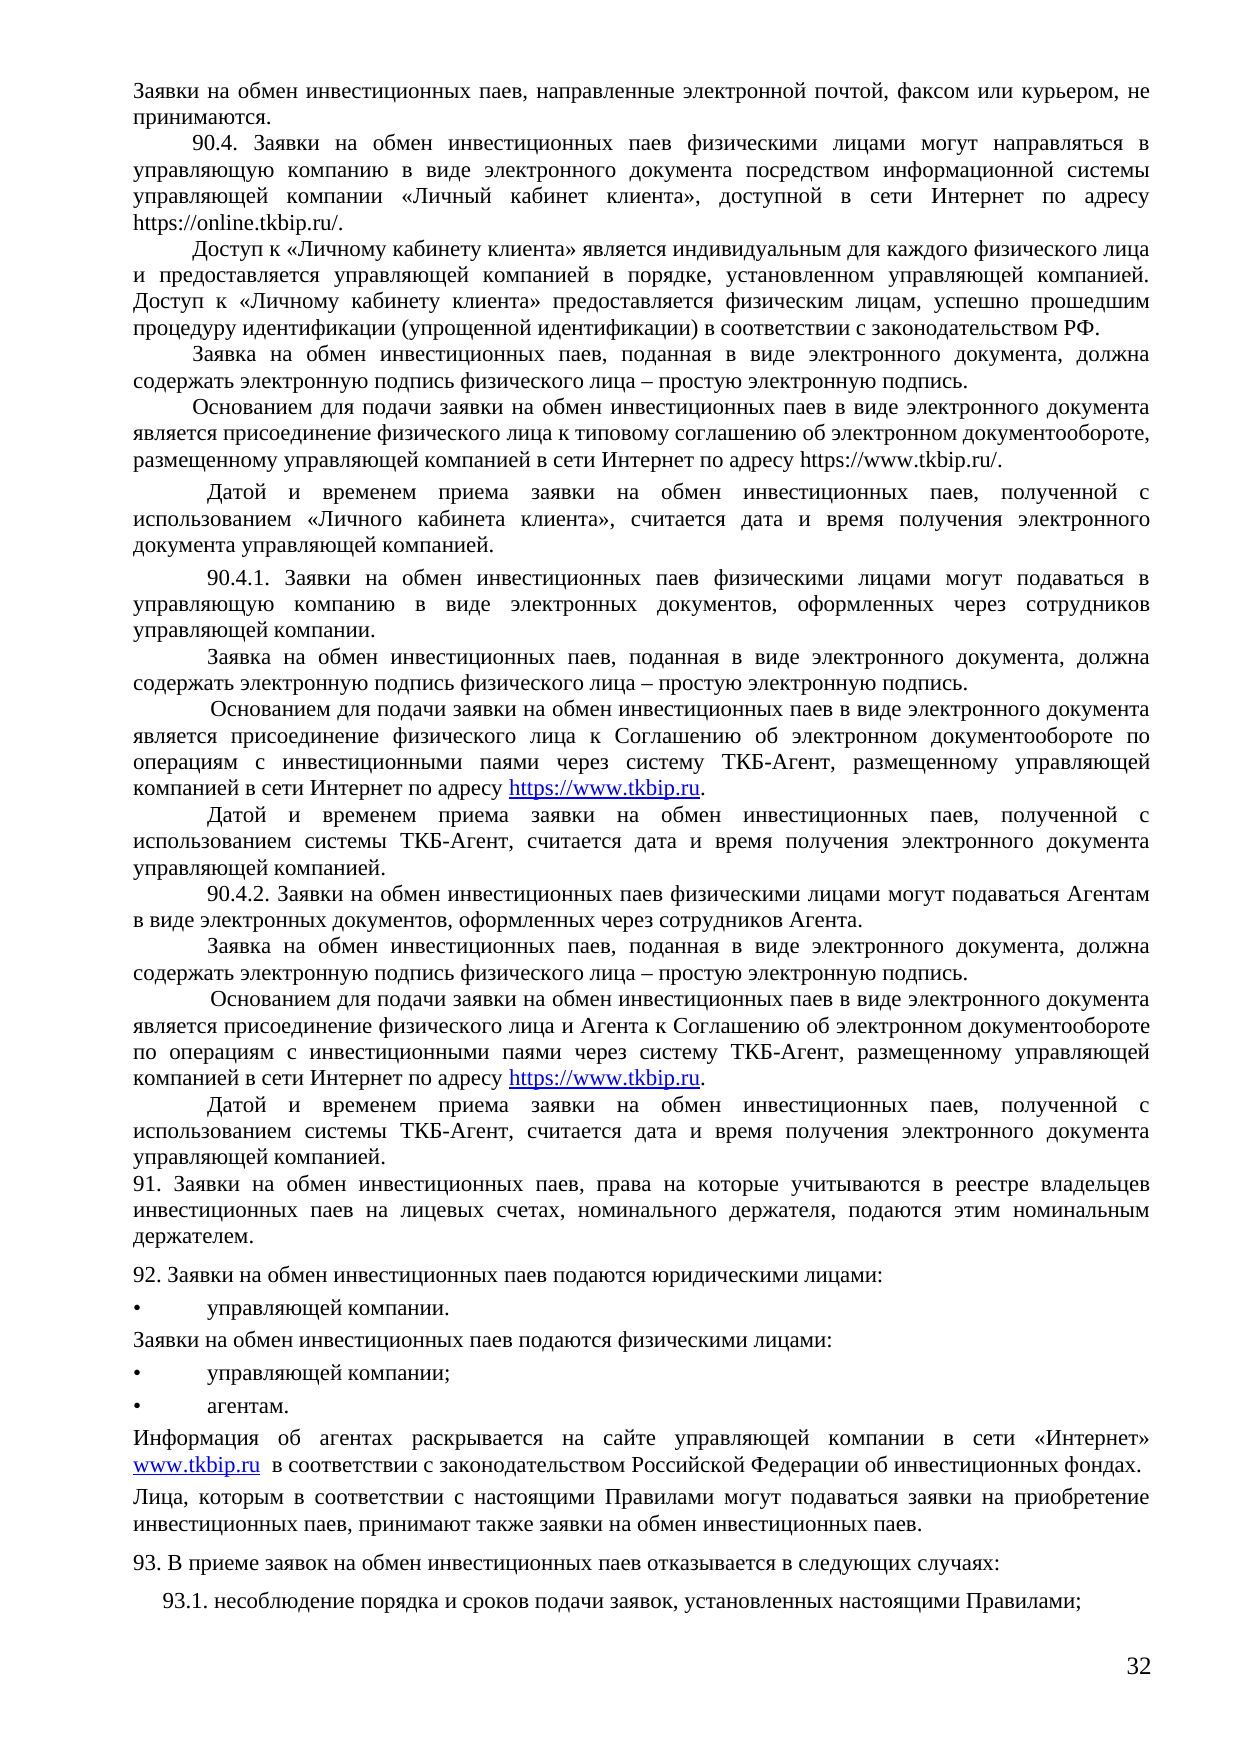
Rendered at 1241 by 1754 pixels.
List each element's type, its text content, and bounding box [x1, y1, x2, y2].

text Лица, которым в соответствии с настоящими Правилами могут подаваться заявки на приобретение инвестиционных паев, принимают также заявки на обмен инвестиционных паев. [133, 1483, 1152, 1536]
text 93.1. несоблюдение порядка и сроков подачи заявок, установленных настоящими Правилами; [162, 1587, 1152, 1614]
text • управляющей компании; [133, 1359, 1152, 1386]
text 93. В приеме заявок на обмен инвестиционных паев отказывается в следующих случаях: [133, 1548, 1152, 1575]
text 90.4.2. Заявки на обмен инвестиционных паев физическими лицами могут подаваться Агентам в виде электронных документов, оформленных через сотрудников Агента. [133, 880, 1152, 933]
text Основанием для подачи заявки на обмен инвестиционных паев в виде электронного документа является присоединение физического лица и Агента к Соглашению об электронном документообороте по операциям с инвестиционными паями через систему ТКБ-Агент, размещенному управляющей компанией в сети Интернет по адресу https://www.tkbip.ru. [133, 985, 1152, 1091]
text Заявки на обмен инвестиционных паев, направленные электронной почтой, факсом или курьером, не принимаются. [133, 77, 1152, 129]
text • управляющей компании. [133, 1294, 1152, 1320]
text Основанием для подачи заявки на обмен инвестиционных паев в виде электронного документа является присоединение физического лица к типовому соглашению об электронном документообороте, размещенному управляющей компанией в сети Интернет по адресу https://www.tkbip.ru/. [133, 393, 1152, 472]
text Информация об агентах раскрывается на сайте управляющей компании в сети «Интернет» www.tkbip.ru в соответствии с законодательством Российской Федерации об инвестиционных фондах. [133, 1424, 1152, 1477]
text Основанием для подачи заявки на обмен инвестиционных паев в виде электронного документа является присоединение физического лица к Соглашению об электронном документообороте по операциям с инвестиционными паями через систему ТКБ-Агент, размещенному управляющей компанией в сети Интернет по адресу https://www.tkbip.ru. [133, 695, 1152, 801]
text Доступ к «Личному кабинету клиента» является индивидуальным для каждого физического лица и предоставляется управляющей компанией в порядке, установленном управляющей компанией. Доступ к «Личному кабинету клиента» предоставляется физическим лицам, успешно прошедшим процедуру идентификации (упрощенной идентификации) в соответствии с законодательством РФ. [133, 235, 1152, 340]
text 90.4.1. Заявки на обмен инвестиционных паев физическими лицами могут подаваться в управляющую компанию в виде электронных документов, оформленных через сотрудников управляющей компании. [133, 564, 1152, 643]
text 91. Заявки на обмен инвестиционных паев, права на которые учитываются в реестре владельцев инвестиционных паев на лицевых счетах, номинального держателя, подаются этим номинальным держателем. [133, 1170, 1152, 1249]
text Заявка на обмен инвестиционных паев, поданная в виде электронного документа, должна содержать электронную подпись физического лица – простую электронную подпись. [133, 340, 1152, 393]
text Заявки на обмен инвестиционных паев подаются физическими лицами: [133, 1327, 1152, 1353]
text Датой и временем приема заявки на обмен инвестиционных паев, полученной с использованием системы ТКБ-Агент, считается дата и время получения электронного документа управляющей компанией. [133, 801, 1152, 880]
text 90.4. Заявки на обмен инвестиционных паев физическими лицами могут направляться в управляющую компанию в виде электронного документа посредством информационной системы управляющей компании «Личный кабинет клиента», доступной в сети Интернет по адресу https://online.tkbip.ru/. [133, 129, 1152, 235]
text 92. Заявки на обмен инвестиционных паев подаются юридическими лицами: [133, 1261, 1152, 1288]
text Датой и временем приема заявки на обмен инвестиционных паев, полученной с использованием «Личного кабинета клиента», считается дата и время получения электронного документа управляющей компанией. [133, 478, 1152, 557]
text Заявка на обмен инвестиционных паев, поданная в виде электронного документа, должна содержать электронную подпись физического лица – простую электронную подпись. [133, 643, 1152, 695]
text Заявка на обмен инвестиционных паев, поданная в виде электронного документа, должна содержать электронную подпись физического лица – простую электронную подпись. [133, 933, 1152, 985]
text • агентам. [133, 1392, 1152, 1418]
text Датой и временем приема заявки на обмен инвестиционных паев, полученной с использованием системы ТКБ-Агент, считается дата и время получения электронного документа управляющей компанией. [133, 1091, 1152, 1170]
